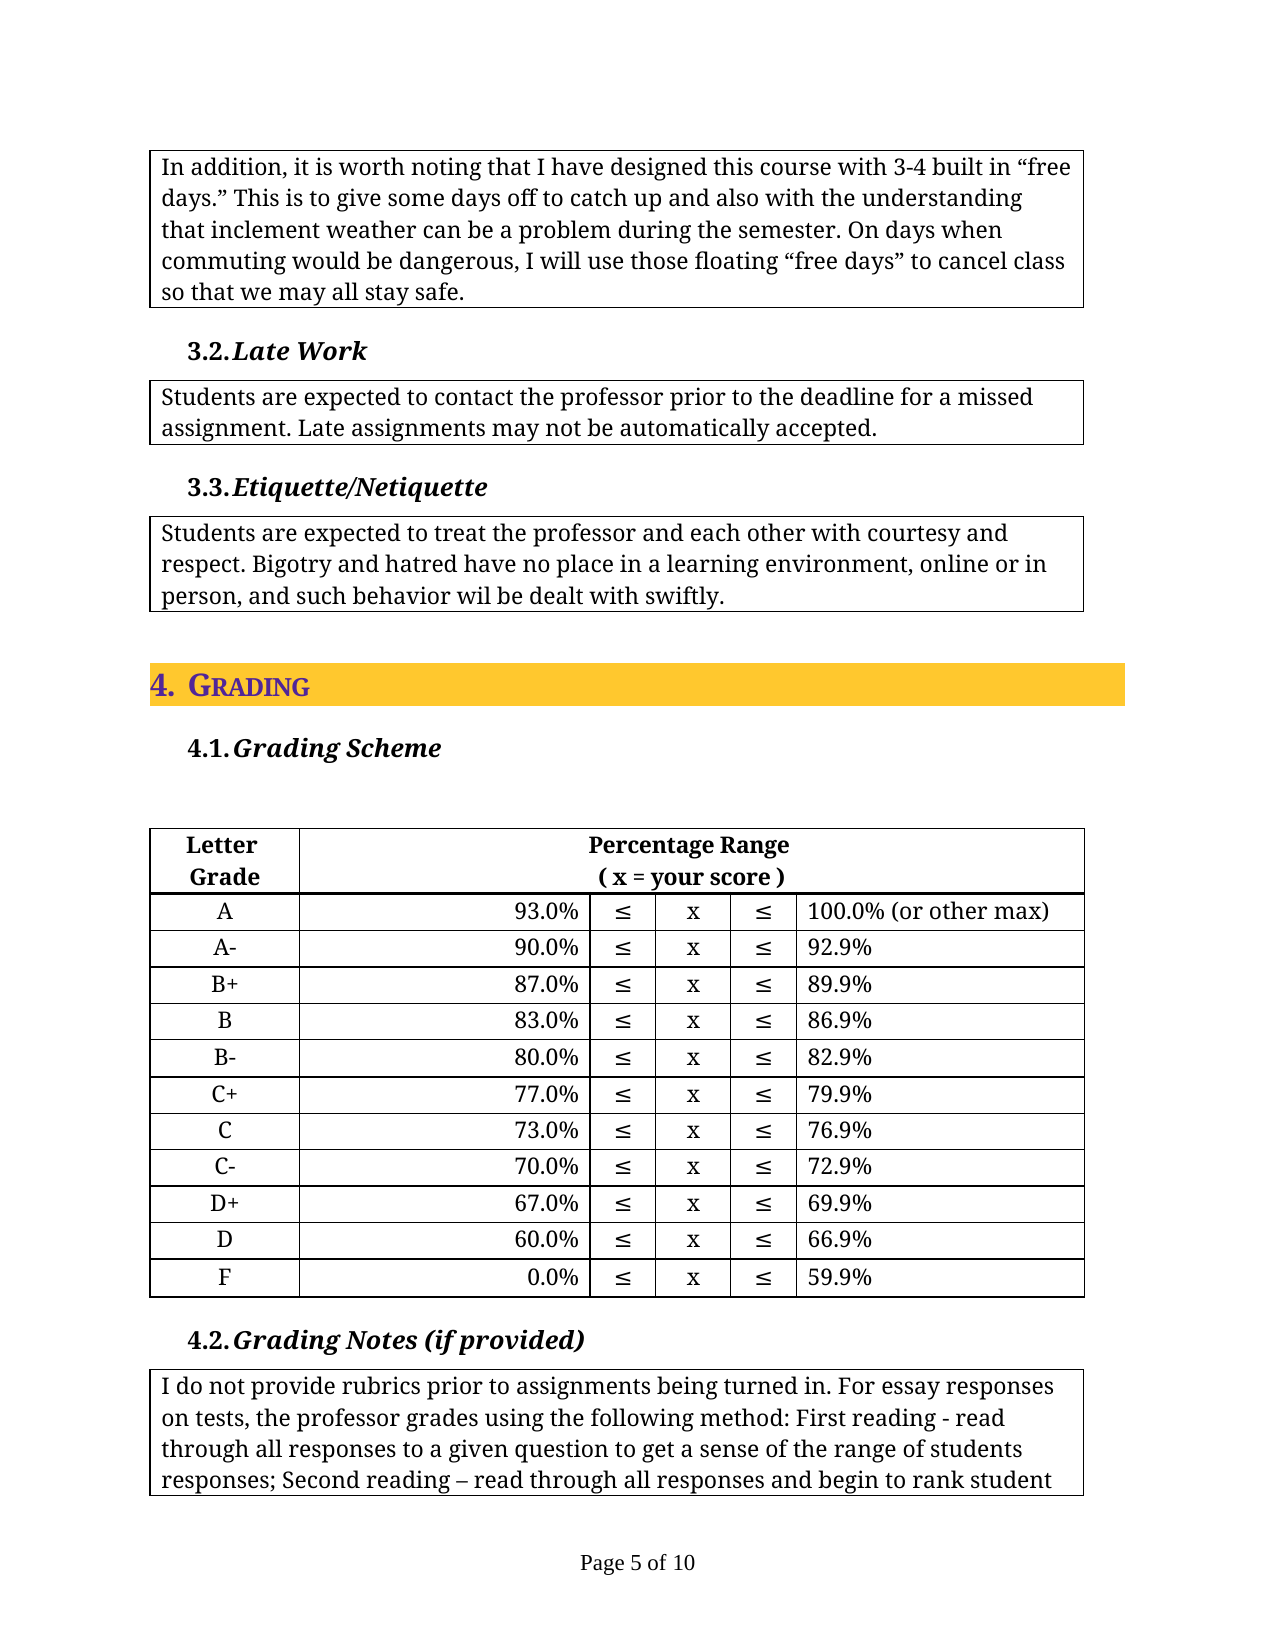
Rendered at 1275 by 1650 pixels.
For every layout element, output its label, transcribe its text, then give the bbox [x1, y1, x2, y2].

table_cell 86.9% [797, 1004, 1084, 1039]
table_cell ≤ [591, 1150, 655, 1185]
table_cell ≤ [591, 1187, 655, 1222]
table_cell ≤ [591, 1078, 655, 1113]
table_cell 87.0% [300, 968, 589, 1003]
table_cell 92.9% [797, 931, 1084, 966]
table_cell 59.9% [797, 1260, 1084, 1296]
table_cell 76.9% [797, 1114, 1084, 1149]
table_cell C [151, 1114, 299, 1149]
table_cell 89.9% [797, 968, 1084, 1003]
table_cell B+ [151, 968, 299, 1003]
table_cell B [151, 1004, 299, 1039]
table_cell x [656, 968, 730, 1003]
table_cell 80.0% [300, 1040, 589, 1076]
table_cell 82.9% [797, 1040, 1084, 1076]
table_cell x [656, 1004, 730, 1039]
table_cell ≤ [731, 931, 796, 966]
table_cell A [151, 895, 299, 930]
table_cell ≤ [731, 1223, 796, 1258]
table_cell ≤ [591, 1004, 655, 1039]
subtitle Etiquette/Netiquette [187, 469, 1125, 503]
table_cell F [151, 1260, 299, 1296]
table_cell ≤ [731, 1004, 796, 1039]
table_cell ≤ [591, 931, 655, 966]
table_cell x [656, 1078, 730, 1113]
table_cell ≤ [591, 1223, 655, 1258]
table_cell ≤ [731, 1114, 796, 1149]
table_cell 60.0% [300, 1223, 589, 1258]
table_cell 66.9% [797, 1223, 1084, 1258]
table_cell 0.0% [300, 1260, 589, 1296]
subtitle Grading [150, 663, 1125, 706]
table_header Students are expected to treat the professor and each other with courtesy and respect. Bigotry and hatred have no place in a learning environment, online or in person, and such behavior wil be dealt with swiftly. [151, 517, 1083, 611]
table_cell ≤ [731, 1150, 796, 1185]
table_cell ≤ [731, 1260, 796, 1296]
table_cell C+ [151, 1078, 299, 1113]
table_cell 69.9% [797, 1187, 1084, 1222]
table_cell 83.0% [300, 1004, 589, 1039]
table_cell x [656, 1040, 730, 1076]
subtitle Late Work [187, 333, 1125, 367]
table_cell x [656, 895, 730, 930]
table_cell ≤ [731, 895, 796, 930]
table_cell 100.0% (or other max) [797, 895, 1084, 930]
table_cell 67.0% [300, 1187, 589, 1222]
table_cell ≤ [591, 1040, 655, 1076]
table_cell 93.0% [300, 895, 589, 930]
table_cell ≤ [731, 1078, 796, 1113]
table_cell 90.0% [300, 931, 589, 966]
table_cell ≤ [591, 895, 655, 930]
table_cell C- [151, 1150, 299, 1185]
table_cell 70.0% [300, 1150, 589, 1185]
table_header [151, 151, 1083, 307]
table_cell ≤ [731, 968, 796, 1003]
table_cell x [656, 931, 730, 966]
table_cell x [656, 1187, 730, 1222]
table_cell 77.0% [300, 1078, 589, 1113]
subtitle Grading Notes (if provided) [187, 1323, 1125, 1357]
table_cell x [656, 1260, 730, 1296]
table_cell ≤ [591, 1114, 655, 1149]
table_cell 79.9% [797, 1078, 1084, 1113]
table_cell x [656, 1223, 730, 1258]
table_cell 72.9% [797, 1150, 1084, 1185]
table_cell x [656, 1114, 730, 1149]
subtitle Grading Scheme [187, 731, 1125, 764]
table_cell ≤ [591, 968, 655, 1003]
table_cell B- [151, 1040, 299, 1076]
table_cell A- [151, 931, 299, 966]
table_cell D [151, 1223, 299, 1258]
table_header Percentage Range ( x = your score ) [300, 829, 1084, 892]
table_header Students are expected to contact the professor prior to the deadline for a missed assignment. Late assignments may not be automatically accepted. [151, 381, 1083, 443]
table_header Letter Grade [151, 829, 299, 892]
table_cell D+ [151, 1187, 299, 1222]
table_cell ≤ [591, 1260, 655, 1296]
table_cell 73.0% [300, 1114, 589, 1149]
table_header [151, 1370, 1083, 1495]
table_cell ≤ [731, 1187, 796, 1222]
table_cell x [656, 1150, 730, 1185]
table_cell ≤ [731, 1040, 796, 1076]
